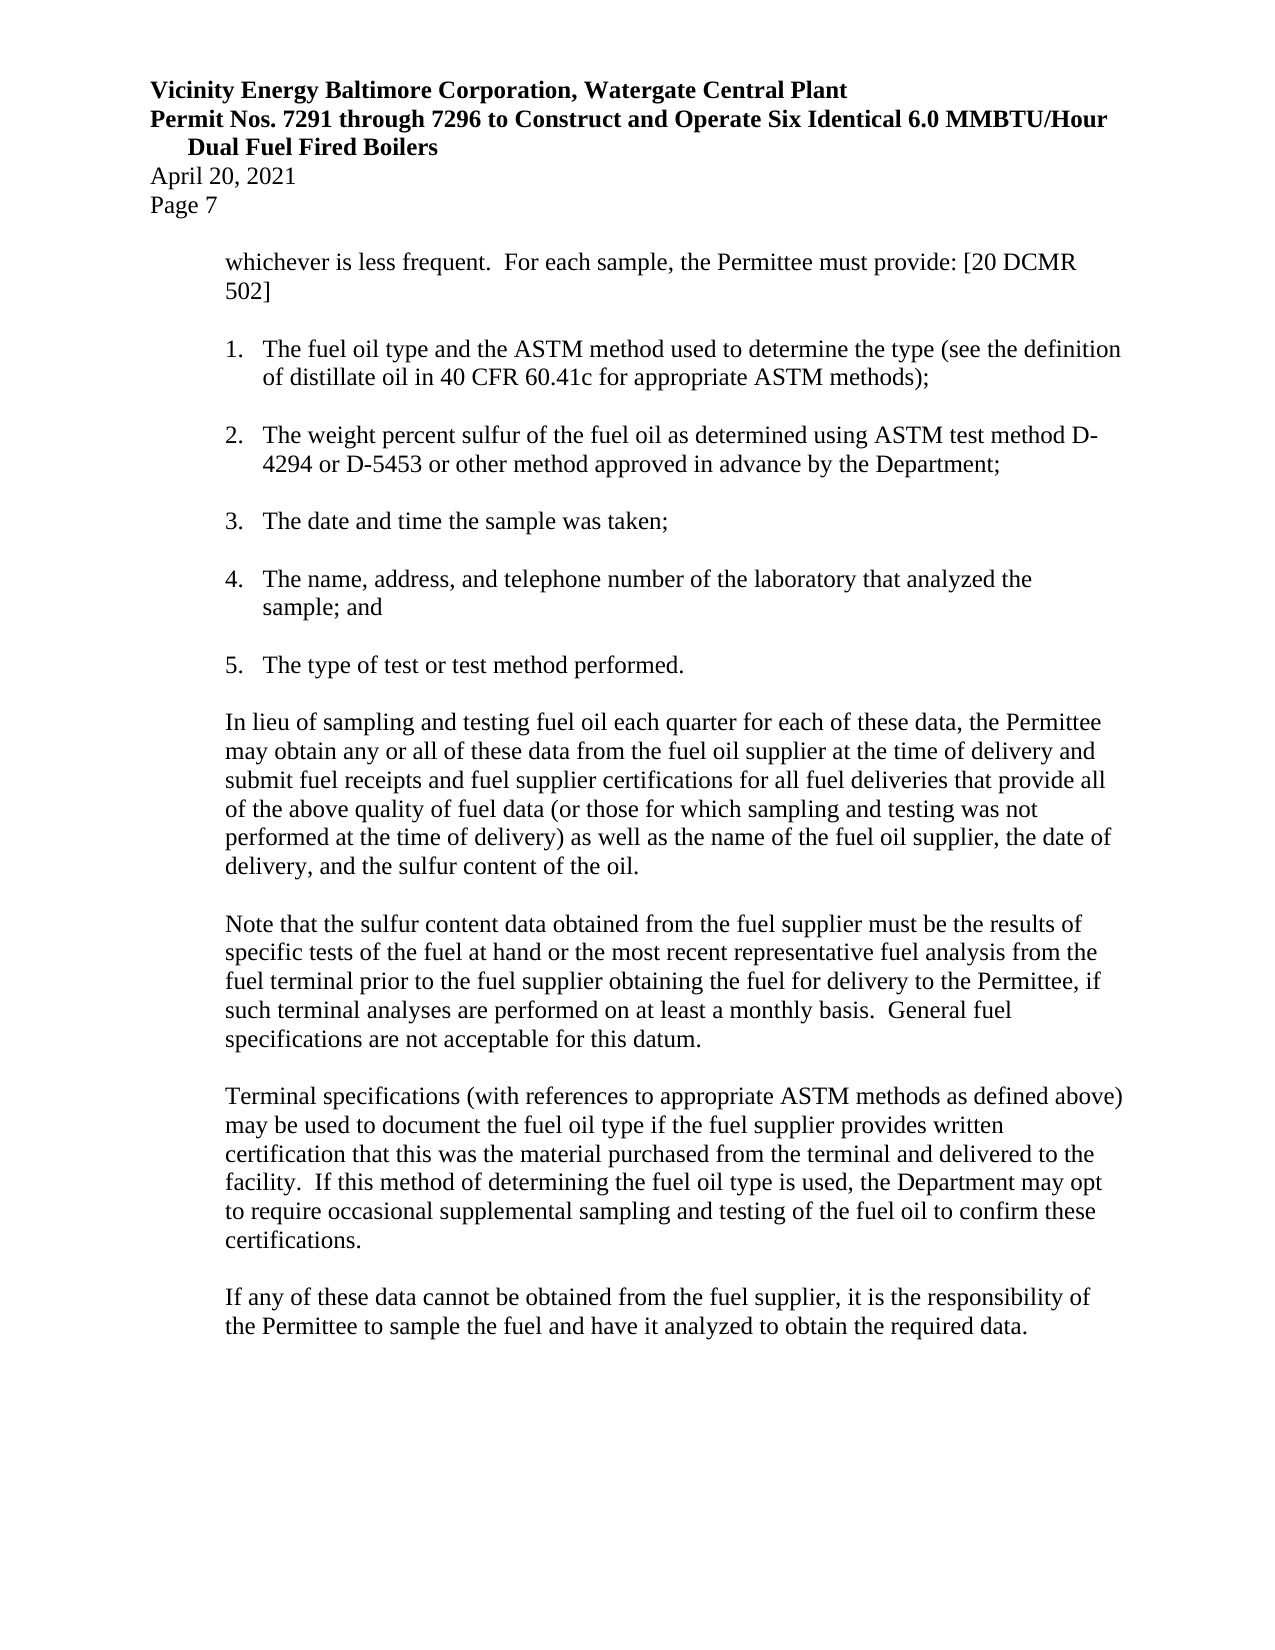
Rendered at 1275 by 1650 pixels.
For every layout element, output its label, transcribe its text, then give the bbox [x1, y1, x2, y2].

text Note that the sulfur content data obtained from the fuel supplier must be the results of specific tests of the fuel at hand or the most recent representative fuel analysis from the fuel terminal prior to the fuel supplier obtaining the fuel for delivery to the Permittee, if such terminal analyses are performed on at least a monthly basis. General fuel specifications are not acceptable for this datum. [225, 909, 1125, 1052]
text 2. The weight percent sulfur of the fuel oil as determined using ASTM test method D-4294 or D-5453 or other method approved in advance by the Department; [225, 420, 1125, 477]
text 4. The name, address, and telephone number of the laboratory that analyzed the [225, 564, 1125, 592]
text If any of these data cannot be obtained from the fuel supplier, it is the responsibility of the Permittee to sample the fuel and have it analyzed to obtain the required data. [225, 1282, 1125, 1340]
text Terminal specifications (with references to appropriate ASTM methods as defined above) may be used to document the fuel oil type if the fuel supplier provides written certification that this was the material purchased from the terminal and delivered to the facility. If this method of determining the fuel oil type is used, the Department may opt to require occasional supplemental sampling and testing of the fuel oil to confirm these certifications. [225, 1081, 1125, 1254]
text 5. The type of test or test method performed. [225, 650, 1125, 679]
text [187, 247, 1125, 305]
text 3. The date and time the sample was taken; [225, 506, 1125, 535]
text In lieu of sampling and testing fuel oil each quarter for each of these data, the Permittee may obtain any or all of these data from the fuel oil supplier at the time of delivery and submit fuel receipts and fuel supplier certifications for all fuel deliveries that provide all of the above quality of fuel data (or those for which sampling and testing was not performed at the time of delivery) as well as the name of the fuel oil supplier, the date of delivery, and the sulfur content of the oil. [225, 707, 1125, 880]
text sample; and [225, 592, 1125, 621]
text 1. The fuel oil type and the ASTM method used to determine the type (see the definition of distillate oil in 40 CFR 60.41c for appropriate ASTM methods); [225, 334, 1125, 391]
